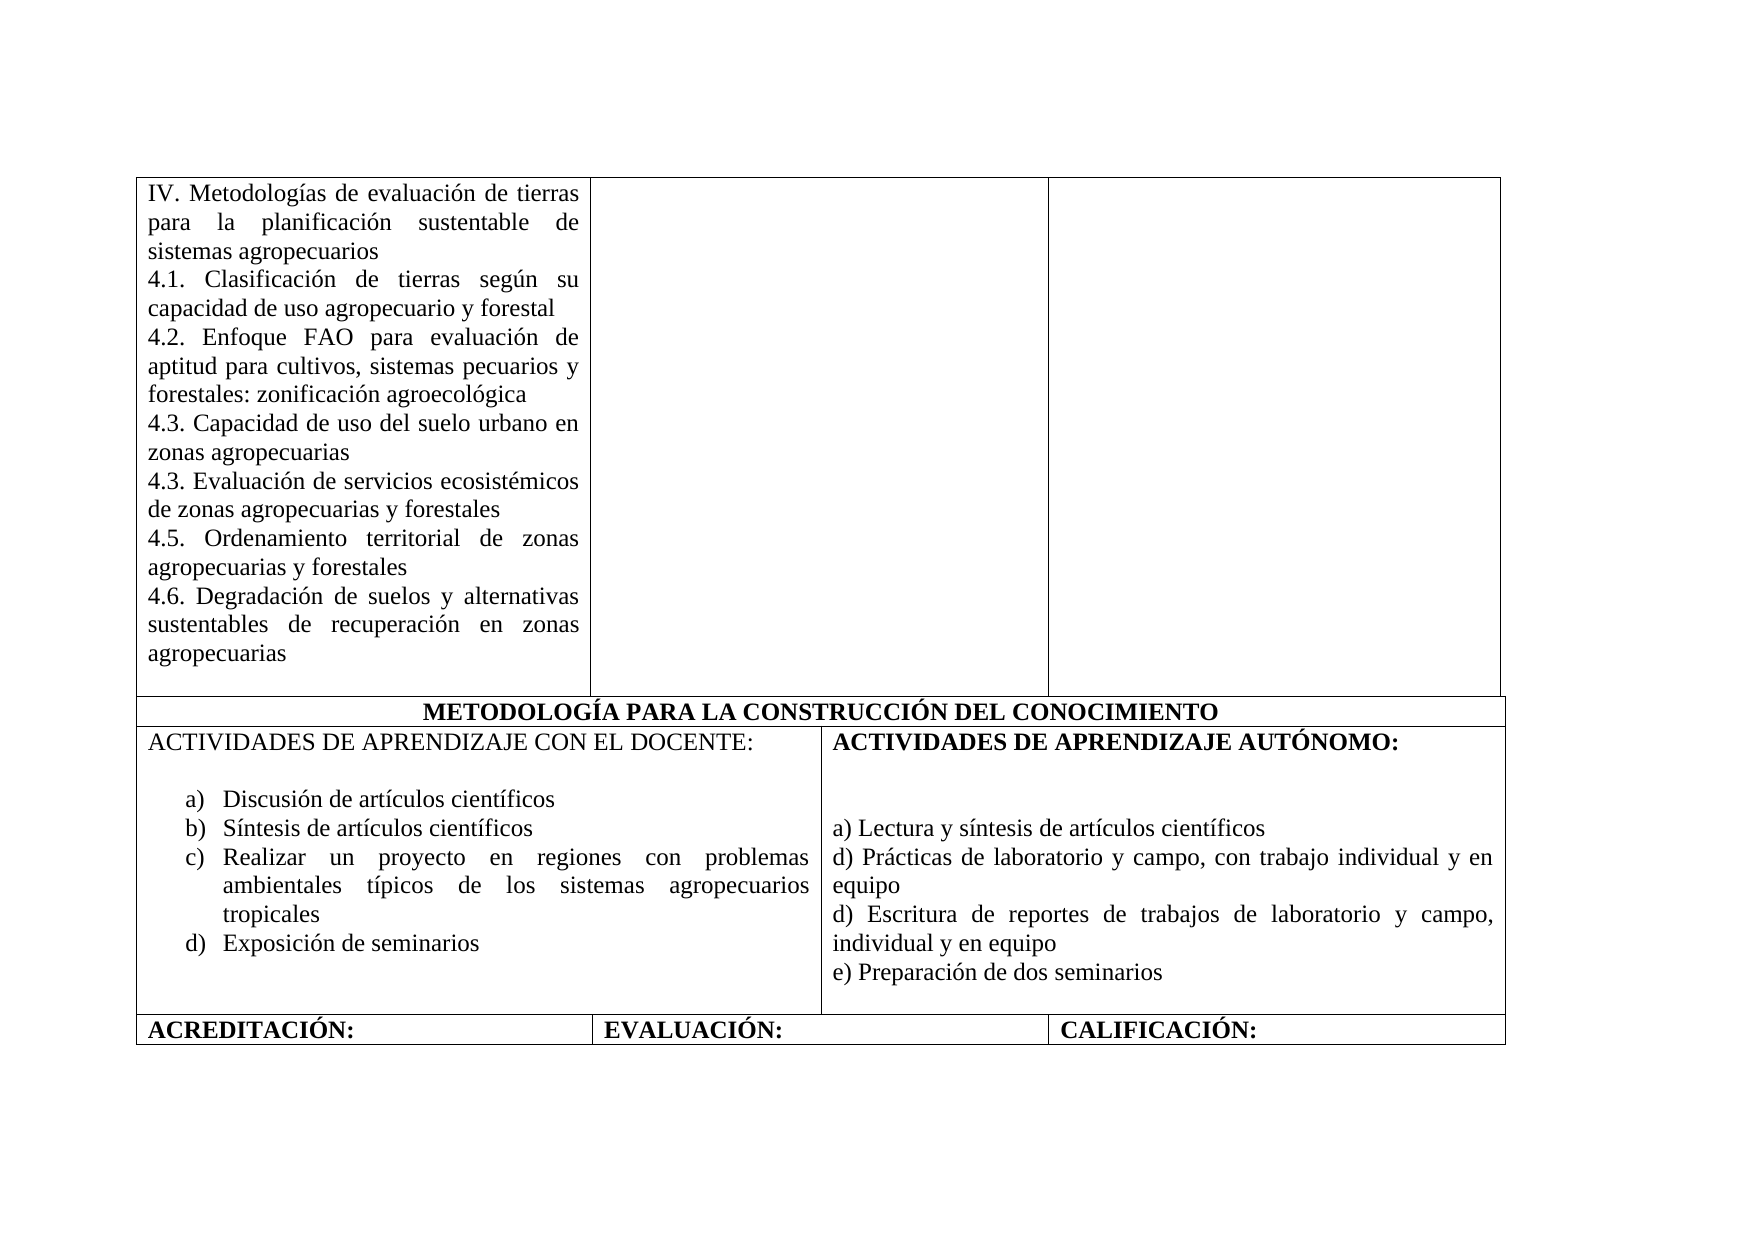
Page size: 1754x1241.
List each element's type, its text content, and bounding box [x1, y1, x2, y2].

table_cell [591, 178, 1048, 696]
table_cell ACTIVIDADES DE APRENDIZAJE AUTÓNOMO: a) Lectura y síntesis de artículos científicos d) Prácticas de laboratorio y campo, con trabajo individual y en equipo d) Escritura de reportes de trabajos de laboratorio y campo, individual y en equipo e) Preparación de dos seminarios [822, 727, 1505, 1014]
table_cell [1049, 178, 1500, 696]
table_cell ACTIVIDADES DE APRENDIZAJE CON EL DOCENTE: Discusión de artículos científicos Síntesis de artículos científicos Realizar un proyecto en regiones con problemas ambientales típicos de los sistemas agropecuarios tropicales Exposición de seminarios [137, 727, 821, 1014]
table_cell METODOLOGÍA PARA LA CONSTRUCCIÓN DEL CONOCIMIENTO [137, 697, 1505, 726]
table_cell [137, 1015, 592, 1044]
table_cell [137, 178, 590, 696]
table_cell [593, 1015, 1048, 1044]
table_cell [1049, 1015, 1505, 1044]
